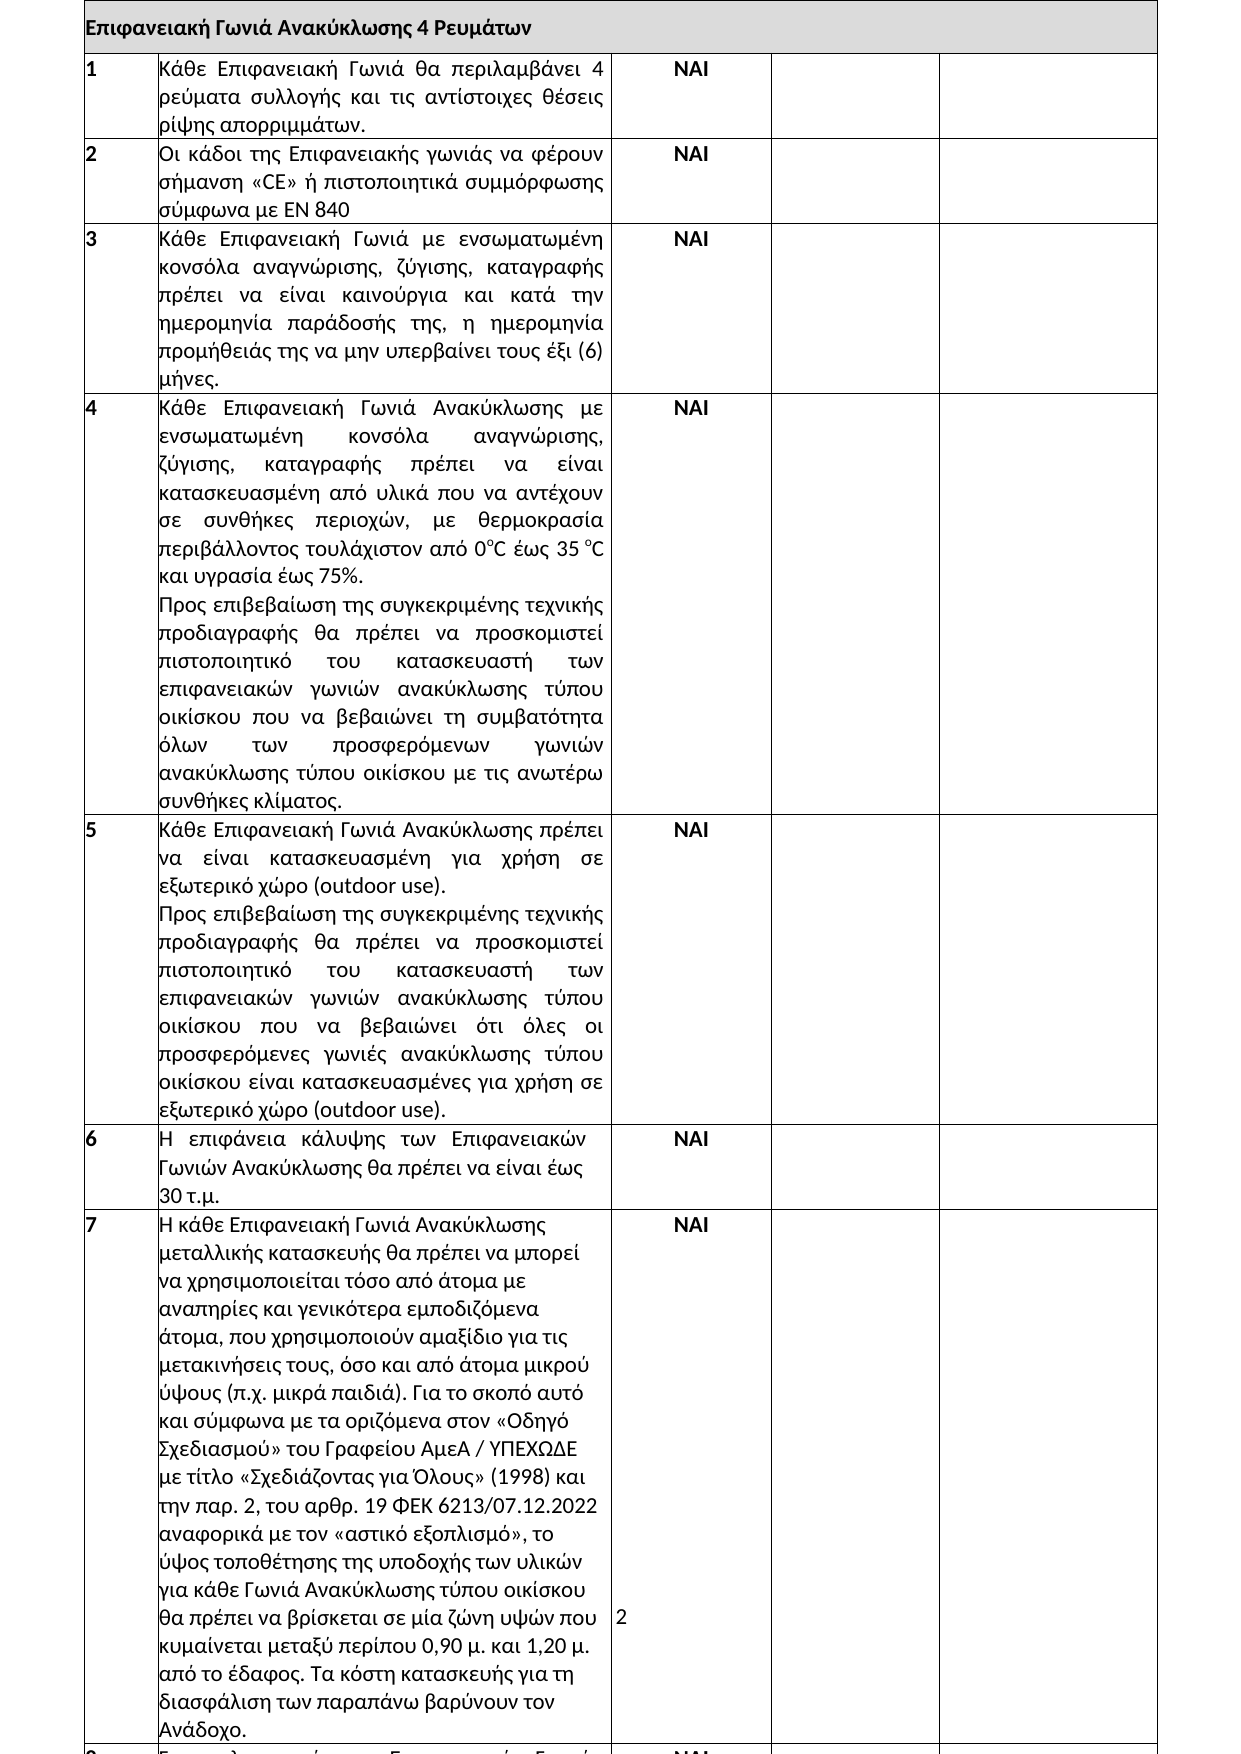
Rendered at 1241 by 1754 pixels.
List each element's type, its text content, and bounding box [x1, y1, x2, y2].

table_cell 4 [85, 394, 158, 814]
table_cell [772, 139, 939, 223]
table_cell [940, 224, 1157, 392]
table_cell [772, 1125, 939, 1209]
table_cell Κάθε Επιφανειακή Γωνιά με ενσωματωμένη κονσόλα αναγνώρισης, ζύγισης, καταγραφής πρέπει να είναι καινούργια και κατά την ημερομηνία παράδοσής της, η ημερομηνία προμήθειάς της να μην υπερβαίνει τους έξι (6) μήνες. [159, 224, 611, 392]
table_cell [772, 224, 939, 392]
table_cell [772, 815, 939, 1123]
table_cell 7 [85, 1210, 158, 1743]
table_cell 3 [85, 224, 158, 392]
table_cell ΝΑΙ [612, 224, 771, 392]
table_cell [940, 394, 1157, 814]
table_cell [772, 1744, 939, 1754]
table_cell [940, 1744, 1157, 1754]
table_cell 5 [85, 815, 158, 1123]
table_cell [772, 394, 939, 814]
table_cell [940, 1210, 1157, 1743]
table_cell 2 [85, 139, 158, 223]
table_cell Κάθε Επιφανειακή Γωνιά θα περιλαμβάνει 4 ρεύματα συλλογής και τις αντίστοιχες θέσεις ρίψης απορριμμάτων. [159, 54, 611, 138]
table_cell [940, 815, 1157, 1123]
table_cell Κάθε Επιφανειακή Γωνιά Ανακύκλωσης πρέπει να είναι κατασκευασμένη για χρήση σε εξωτερικό χώρο (outdoor use). Προς επιβεβαίωση της συγκεκριμένης τεχνικής προδιαγραφής θα πρέπει να προσκομιστεί πιστοποιητικό του κατασκευαστή των επιφανειακών γωνιών ανακύκλωσης τύπου οικίσκου που να βεβαιώνει ότι όλες οι προσφερόμενες γωνιές ανακύκλωσης τύπου οικίσκου είναι κατασκευασμένες για χρήση σε εξωτερικό χώρο (outdoor use). [159, 815, 611, 1123]
table_cell 1 [85, 54, 158, 138]
table_cell ΝΑΙ [612, 394, 771, 814]
table_cell [940, 139, 1157, 223]
table_cell 6 [85, 1125, 158, 1209]
table_cell ΝΑΙ [612, 1125, 771, 1209]
table_cell Οι κάδοι της Επιφανειακής γωνιάς να φέρουν σήμανση «CE» ή πιστοποιητικά συμμόρφωσης σύμφωνα με EN 840 [159, 139, 611, 223]
table_cell [772, 54, 939, 138]
table_header Επιφανειακή Γωνιά Ανακύκλωσης 4 Ρευμάτων [85, 1, 1157, 53]
table_cell Κάθε Επιφανειακή Γωνιά Ανακύκλωσης με ενσωματωμένη κονσόλα αναγνώρισης, ζύγισης, καταγραφής πρέπει να είναι κατασκευασμένη από υλικά που να αντέχουν σε συνθήκες περιοχών, με θερμοκρασία περιβάλλοντος τουλάχιστον από 0οC έως 35 οC και υγρασία έως 75%. Προς επιβεβαίωση της συγκεκριμένης τεχνικής προδιαγραφής θα πρέπει να προσκομιστεί πιστοποιητικό του κατασκευαστή των επιφανειακών γωνιών ανακύκλωσης τύπου οικίσκου που να βεβαιώνει τη συμβατότητα όλων των προσφερόμενων γωνιών ανακύκλωσης τύπου οικίσκου με τις ανωτέρω συνθήκες κλίματος. [159, 394, 611, 814]
table_cell ΝΑΙ [612, 54, 771, 138]
table_cell [772, 1210, 939, 1743]
table_cell ΝΑΙ [612, 1210, 771, 1743]
table_cell ΝΑΙ [612, 815, 771, 1123]
table_cell Η κάθε Επιφανειακή Γωνιά Ανακύκλωσης μεταλλικής κατασκευής θα πρέπει να μπορεί να χρησιμοποιείται τόσο από άτομα με αναπηρίες και γενικότερα εμποδιζόμενα άτομα, που χρησιμοποιούν αμαξίδιο για τις μετακινήσεις τους, όσο και από άτομα μικρού ύψους (π.χ. μικρά παιδιά). Για το σκοπό αυτό και σύμφωνα με τα οριζόμενα στον «Οδηγό Σχεδιασμού» του Γραφείου ΑμεΑ / ΥΠΕΧΩΔΕ με τίτλο «Σχεδιάζοντας για Όλους» (1998) και την παρ. 2, του αρθρ. 19 ΦΕΚ 6213/07.12.2022 αναφορικά με τον «αστικό εξοπλισμό», το ύψος τοποθέτησης της υποδοχής των υλικών για κάθε Γωνιά Ανακύκλωσης τύπου οικίσκου θα πρέπει να βρίσκεται σε μία ζώνη υψών που κυμαίνεται μεταξύ περίπου 0,90 μ. και 1,20 μ. από το έδαφος. Τα κόστη κατασκευής για τη διασφάλιση των παραπάνω βαρύνουν τον Ανάδοχο. [159, 1210, 611, 1743]
table_cell [940, 1125, 1157, 1209]
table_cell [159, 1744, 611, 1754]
table_cell Η επιφάνεια κάλυψης των Επιφανειακών Γωνιών Ανακύκλωσης θα πρέπει να είναι έως 30 τ.μ. [159, 1125, 611, 1209]
table_cell ΝΑΙ [612, 139, 771, 223]
table_cell [940, 54, 1157, 138]
